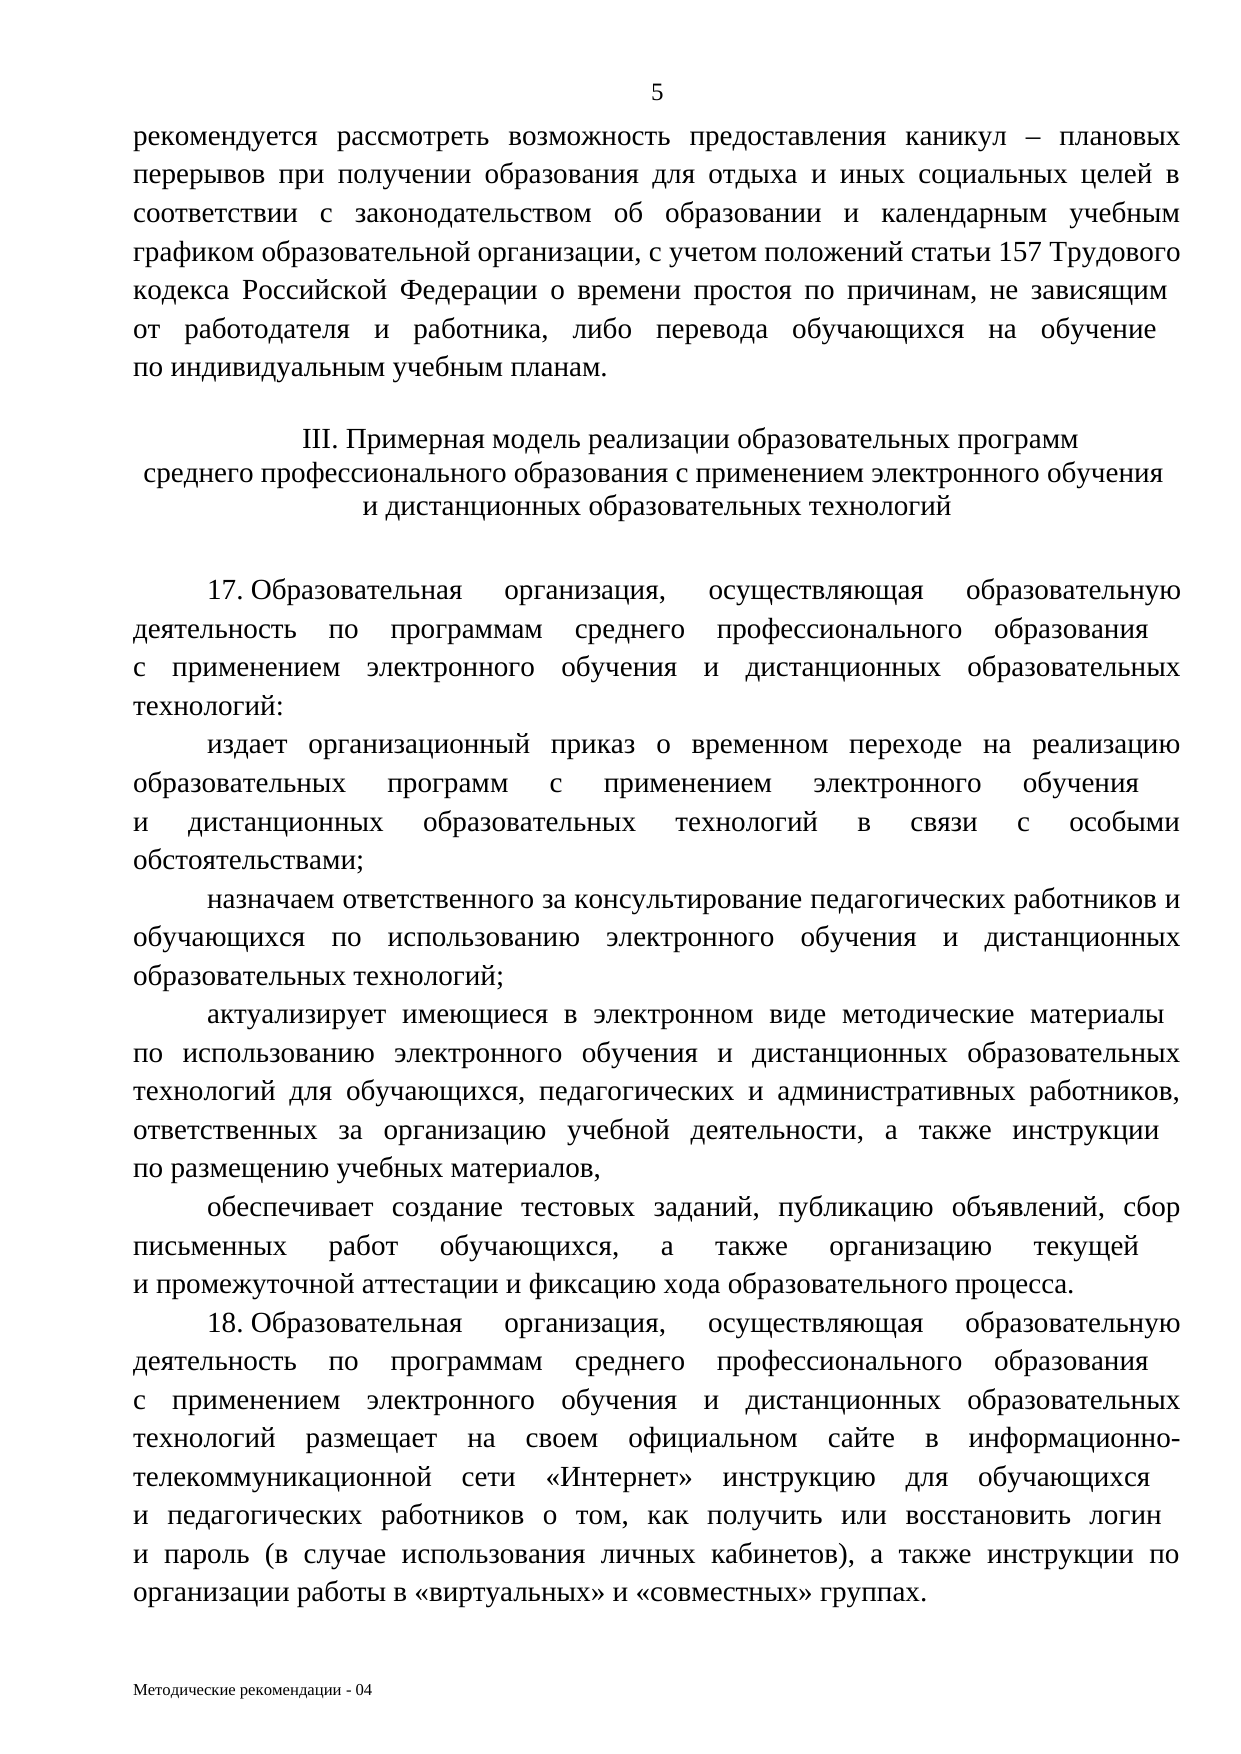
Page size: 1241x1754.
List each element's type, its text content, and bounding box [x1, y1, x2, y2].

text актуализирует имеющиеся в электронном виде методические материалы по использованию электронного обучения и дистанционных образовательных технологий для обучающихся, педагогических и административных работников, ответственных за организацию учебной деятельности, а также инструкции по размещению учебных материалов, [133, 996, 1181, 1184]
text издает организационный приказ о временном переходе на реализацию образовательных программ с применением электронного обучения и дистанционных образовательных технологий в связи с особыми обстоятельствами; [133, 727, 1181, 876]
text 18. Образовательная организация, осуществляющая образовательную деятельность по программам среднего профессионального образования с применением электронного обучения и дистанционных образовательных технологий размещает на своем официальном сайте в информационно-телекоммуникационной сети «Интернет» инструкцию для обучающихся и педагогических работников о том, как получить или восстановить логин и пароль (в случае использования личных кабинетов), а также инструкции по организации работы в «виртуальных» и «совместных» группах. [133, 1305, 1181, 1608]
text обеспечивает создание тестовых заданий, публикацию объявлений, сбор письменных работ обучающихся, а также организацию текущей и промежуточной аттестации и фиксацию хода образовательного процесса. [133, 1189, 1181, 1300]
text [133, 118, 1181, 383]
text 17. Образовательная организация, осуществляющая образовательную деятельность по программам среднего профессионального образования с применением электронного обучения и дистанционных образовательных технологий: [133, 572, 1181, 722]
text III. Примерная модель реализации образовательных программ среднего профессионального образования с применением электронного обучения и дистанционных образовательных технологий [133, 421, 1181, 522]
text назначаем ответственного за консультирование педагогических работников и обучающихся по использованию электронного обучения и дистанционных образовательных технологий; [133, 881, 1181, 991]
